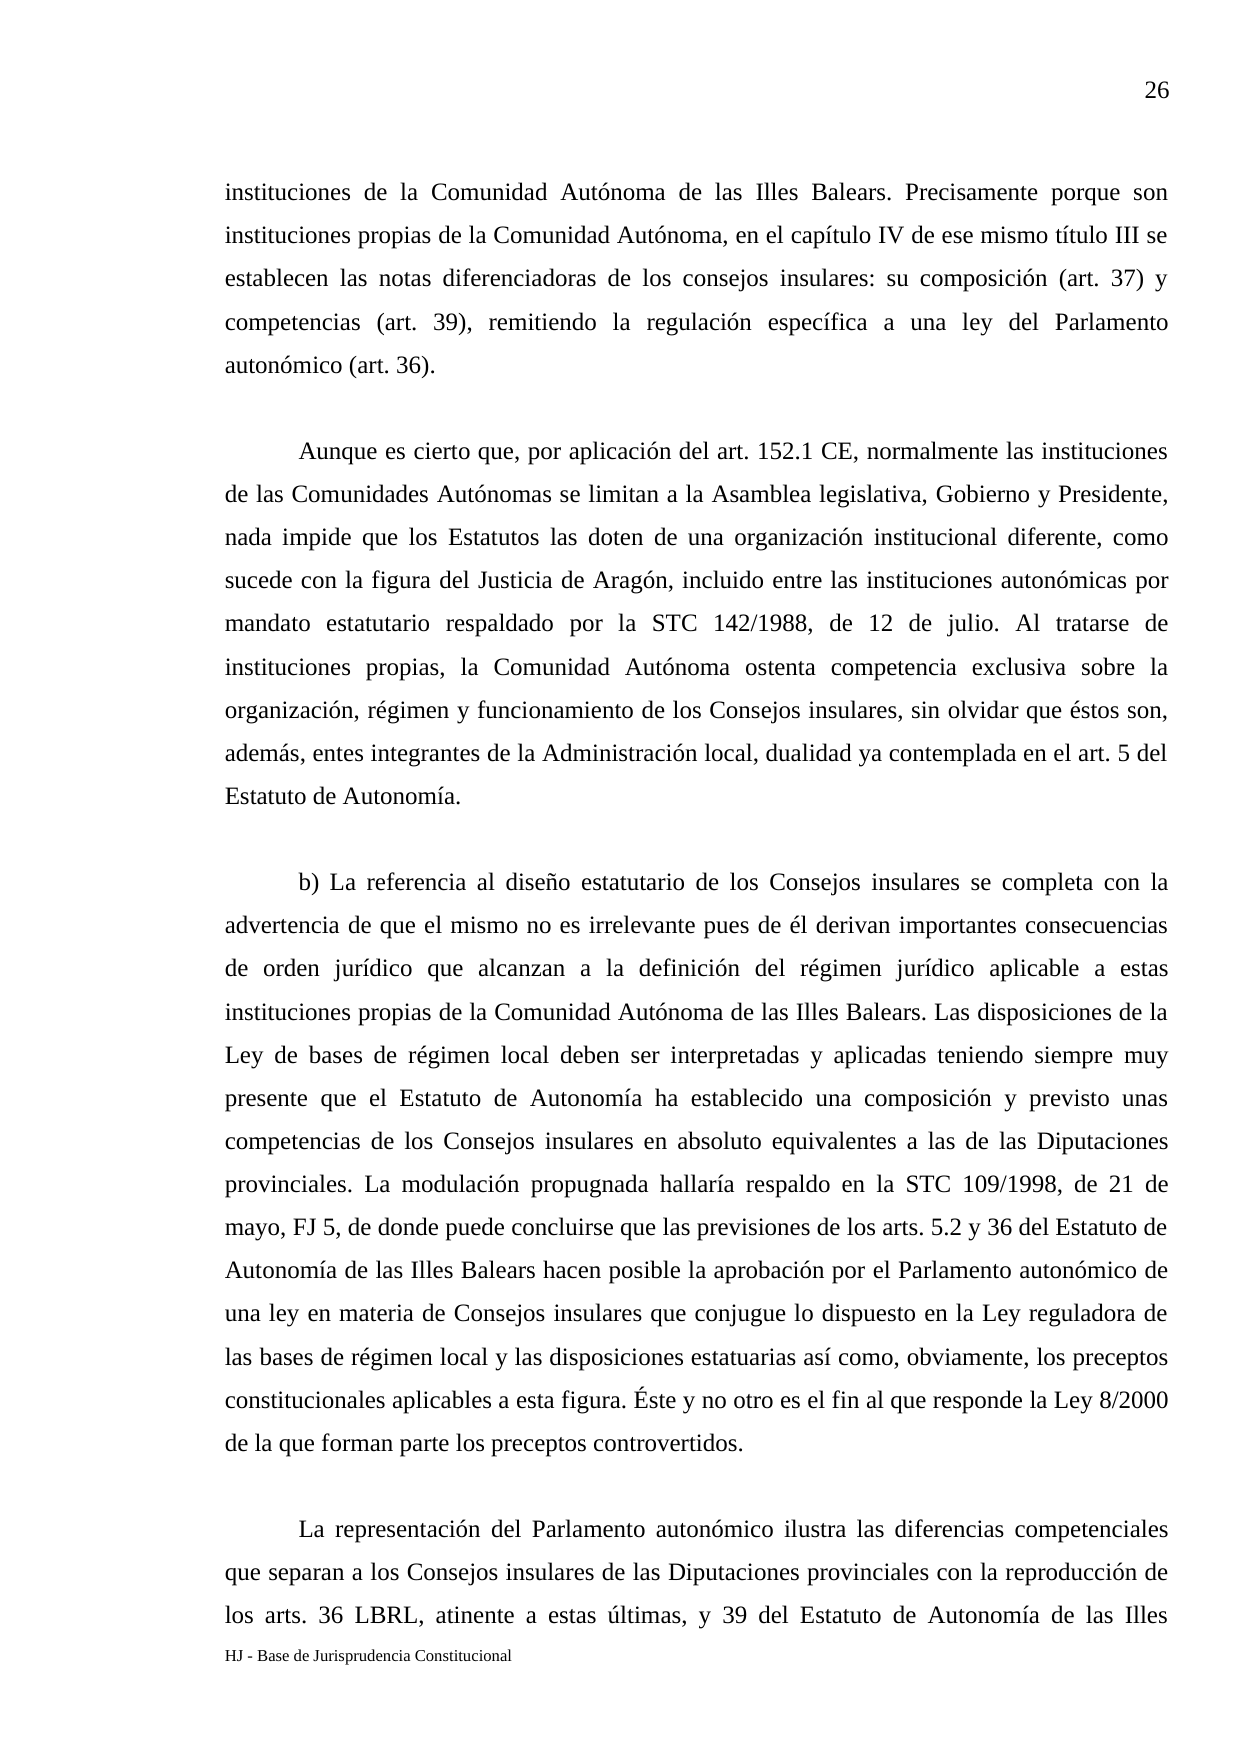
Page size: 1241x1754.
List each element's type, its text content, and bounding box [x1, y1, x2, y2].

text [224, 1514, 1169, 1629]
text Aunque es cierto que, por aplicación del art. 152.1 CE, normalmente las instituciones de las Comunidades Autónomas se limitan a la Asamblea legislativa, Gobierno y Presidente, nada impide que los Estatutos las doten de una organización institucional diferente, como sucede con la figura del Justicia de Aragón, incluido entre las instituciones autonómicas por mandato estatutario respaldado por la STC 142/1988, de 12 de julio. Al tratarse de instituciones propias, la Comunidad Autónoma ostenta competencia exclusiva sobre la organización, régimen y funcionamiento de los Consejos insulares, sin olvidar que éstos son, además, entes integrantes de la Administración local, dualidad ya contemplada en el art. 5 del Estatuto de Autonomía. [224, 436, 1169, 810]
text b) La referencia al diseño estatutario de los Consejos insulares se completa con la advertencia de que el mismo no es irrelevante pues de él derivan importantes consecuencias de orden jurídico que alcanzan a la definición del régimen jurídico aplicable a estas instituciones propias de la Comunidad Autónoma de las Illes Balears. Las disposiciones de la Ley de bases de régimen local deben ser interpretadas y aplicadas teniendo siempre muy presente que el Estatuto de Autonomía ha establecido una composición y previsto unas competencias de los Consejos insulares en absoluto equivalentes a las de las Diputaciones provinciales. La modulación propugnada hallaría respaldo en la STC 109/1998, de 21 de mayo, FJ 5, de donde puede concluirse que las previsiones de los arts. 5.2 y 36 del Estatuto de Autonomía de las Illes Balears hacen posible la aprobación por el Parlamento autonómico de una ley en materia de Consejos insulares que conjugue lo dispuesto en la Ley reguladora de las bases de régimen local y las disposiciones estatuarias así como, obviamente, los preceptos constitucionales aplicables a esta figura. Éste y no otro es el fin al que responde la Ley 8/2000 de la que forman parte los preceptos controvertidos. [224, 867, 1169, 1457]
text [224, 177, 1169, 378]
